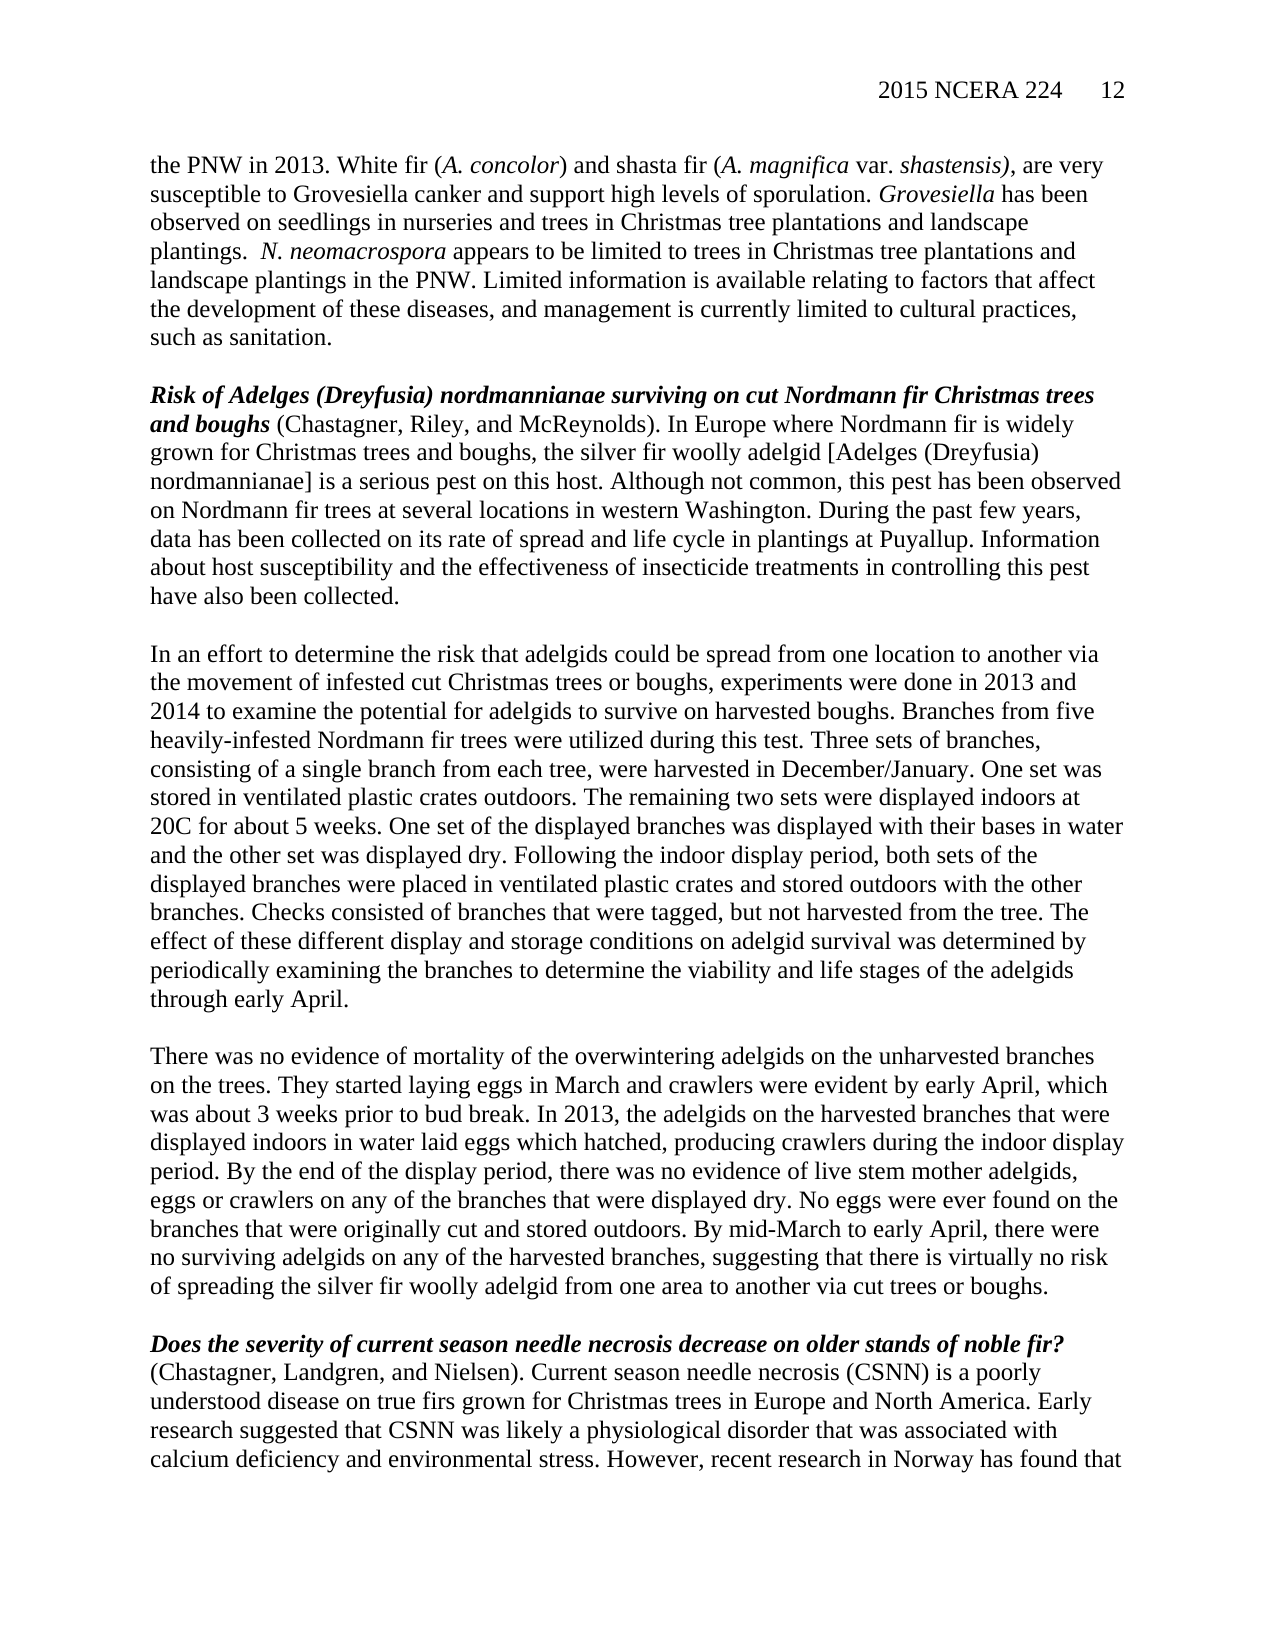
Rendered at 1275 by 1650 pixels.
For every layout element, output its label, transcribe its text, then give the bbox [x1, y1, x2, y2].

text There was no evidence of mortality of the overwintering adelgids on the unharvested branches on the trees. They started laying eggs in March and crawlers were evident by early April, which was about 3 weeks prior to bud break. In 2013, the adelgids on the harvested branches that were displayed indoors in water laid eggs which hatched, producing crawlers during the indoor display period. By the end of the display period, there was no evidence of live stem mother adelgids, eggs or crawlers on any of the branches that were displayed dry. No eggs were ever found on the branches that were originally cut and stored outdoors. By mid-March to early April, there were no surviving adelgids on any of the harvested branches, suggesting that there is virtually no risk of spreading the silver fir woolly adelgid from one area to another via cut trees or boughs. [150, 1041, 1125, 1300]
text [150, 1329, 1125, 1472]
text Risk of Adelges (Dreyfusia) nordmannianae surviving on cut Nordmann fir Christmas trees and boughs (Chastagner, Riley, and McReynolds). In Europe where Nordmann fir is widely grown for Christmas trees and boughs, the silver fir woolly adelgid [Adelges (Dreyfusia) nordmannianae] is a serious pest on this host. Although not common, this pest has been observed on Nordmann fir trees at several locations in western Washington. During the past few years, data has been collected on its rate of spread and life cycle in plantings at Puyallup. Information about host susceptibility and the effectiveness of insecticide treatments in controlling this pest have also been collected. [150, 380, 1125, 610]
text In an effort to determine the risk that adelgids could be spread from one location to another via the movement of infested cut Christmas trees or boughs, experiments were done in 2013 and 2014 to examine the potential for adelgids to survive on harvested boughs. Branches from five heavily-infested Nordmann fir trees were utilized during this test. Three sets of branches, consisting of a single branch from each tree, were harvested in December/January. One set was stored in ventilated plastic crates outdoors. The remaining two sets were displayed indoors at 20C for about 5 weeks. One set of the displayed branches was displayed with their bases in water and the other set was displayed dry. Following the indoor display period, both sets of the displayed branches were placed in ventilated plastic crates and stored outdoors with the other branches. Checks consisted of branches that were tagged, but not harvested from the tree. The effect of these different display and storage conditions on adelgid survival was determined by periodically examining the branches to determine the viability and life stages of the adelgids through early April. [150, 639, 1125, 1012]
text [150, 150, 1125, 351]
